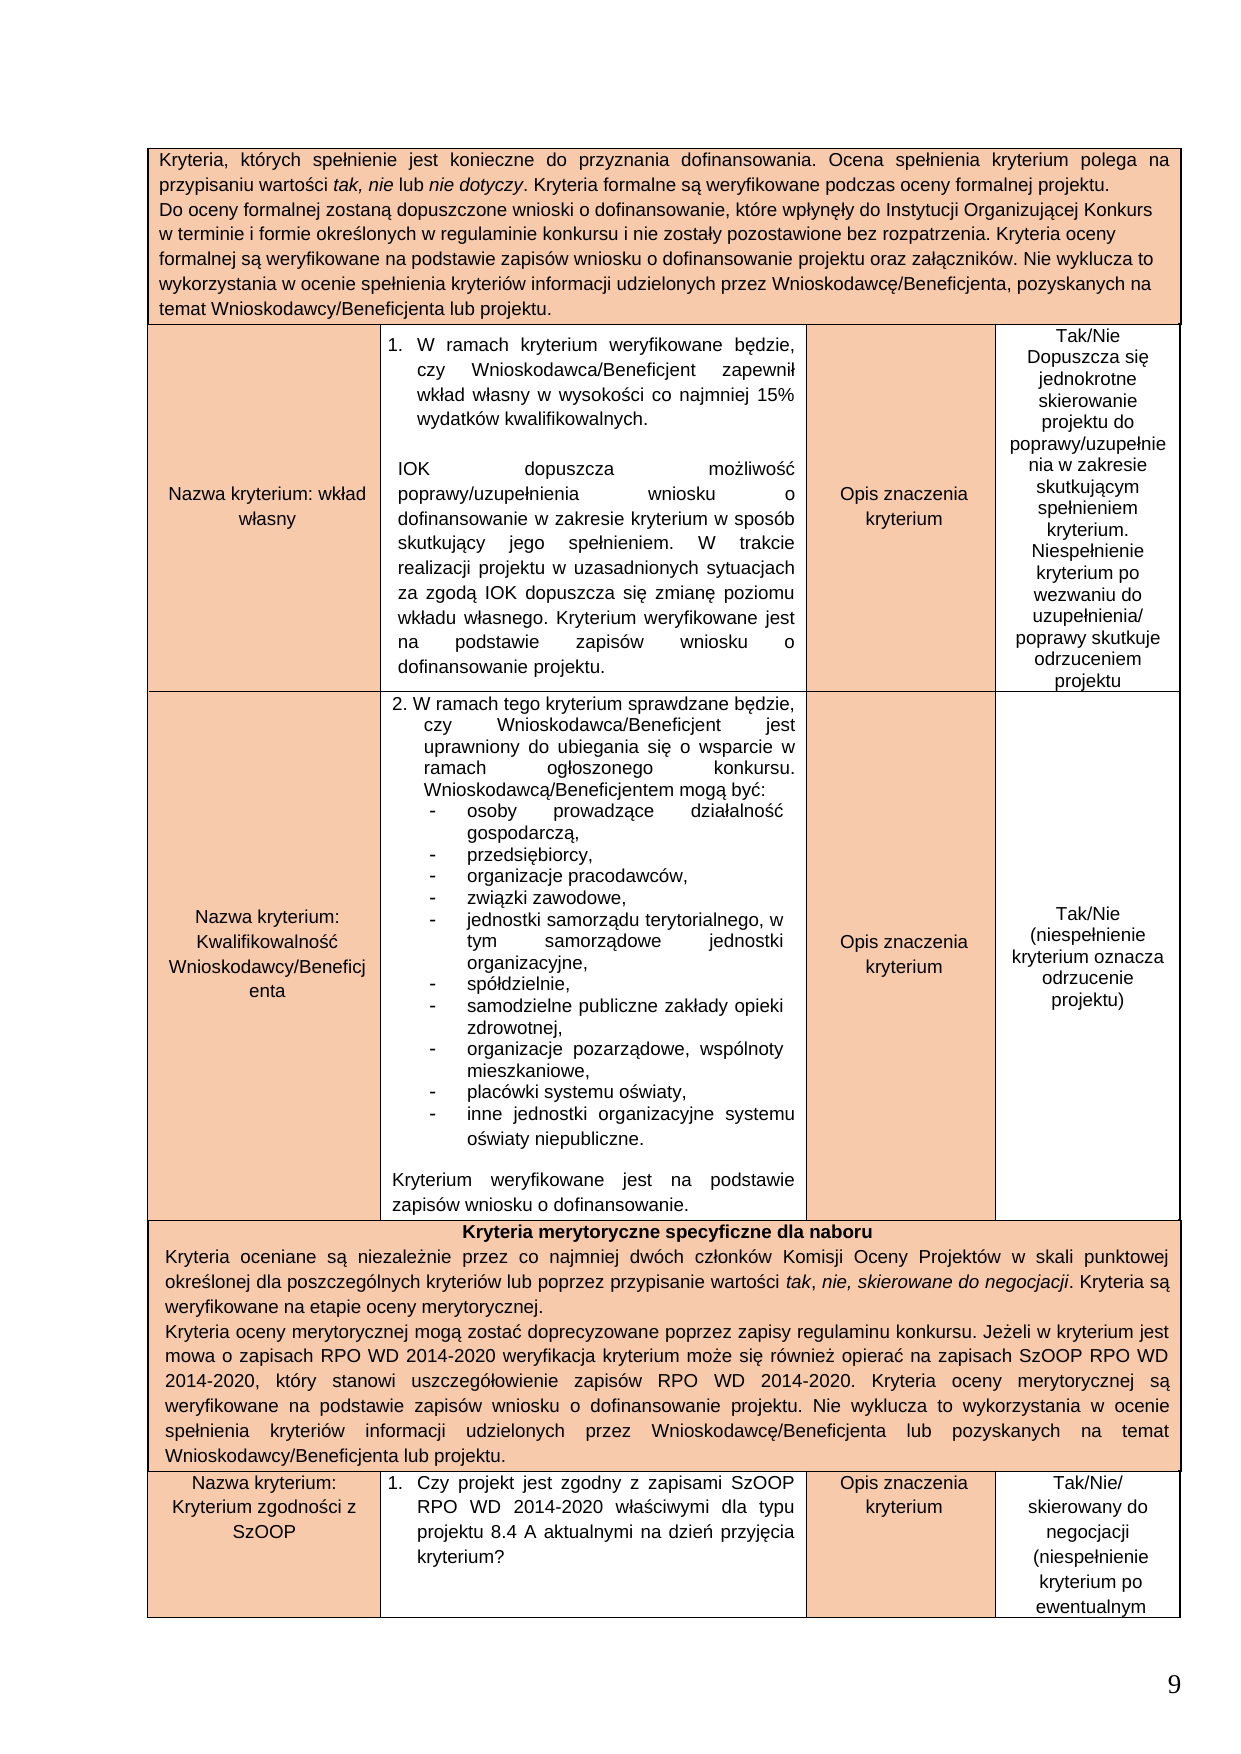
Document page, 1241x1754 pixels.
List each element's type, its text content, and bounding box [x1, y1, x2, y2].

table_cell Kryteria merytoryczne specyficzne dla naboru Kryteria oceniane są niezależnie przez co najmniej dwóch członków Komisji Oceny Projektów w skali punktowej określonej dla poszczególnych kryteriów lub poprzez przypisanie wartości tak, nie, skierowane do negocjacji. Kryteria są weryfikowane na etapie oceny merytorycznej. Kryteria oceny merytorycznej mogą zostać doprecyzowane poprzez zapisy regulaminu konkursu. Jeżeli w kryterium jest mowa o zapisach RPO WD 2014-2020 weryfikacja kryterium może się również opierać na zapisach SzOOP RPO WD 2014-2020, który stanowi uszczegółowienie zapisów RPO WD 2014-2020. Kryteria oceny merytorycznej są weryfikowane na podstawie zapisów wniosku o dofinansowanie projektu. Nie wyklucza to wykorzystania w ocenie spełnienia kryteriów informacji udzielonych przez Wnioskodawcę/Beneficjenta lub pozyskanych na temat Wnioskodawcy/Beneficjenta lub projektu. [149, 1221, 1180, 1471]
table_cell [381, 1472, 806, 1617]
table_cell Nazwa kryterium: Kwalifikowalność Wnioskodawcy/Beneficjenta [148, 691, 380, 1220]
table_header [149, 149, 1180, 324]
table_cell Opis znaczenia kryterium [807, 325, 995, 691]
table_cell Opis znaczenia kryterium [807, 692, 995, 1220]
table_cell W ramach kryterium weryfikowane będzie, czy Wnioskodawca/Beneficjent zapewnił wkład własny w wysokości co najmniej 15% wydatków kwalifikowalnych. IOK dopuszcza możliwość poprawy/uzupełnienia wniosku o dofinansowanie w zakresie kryterium w sposób skutkujący jego spełnieniem. W trakcie realizacji projektu w uzasadnionych sytuacjach za zgodą IOK dopuszcza się zmianę poziomu wkładu własnego. Kryterium weryfikowane jest na podstawie zapisów wniosku o dofinansowanie projektu. [381, 325, 806, 691]
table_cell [148, 1472, 380, 1617]
table_cell Tak/Nie (niespełnienie kryterium oznacza odrzucenie projektu) [996, 692, 1179, 1220]
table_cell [996, 1472, 1179, 1617]
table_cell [807, 1472, 995, 1617]
table_cell Tak/Nie Dopuszcza się jednokrotne skierowanie projektu do poprawy/uzupełnienia w zakresie skutkującym spełnieniem kryterium. Niespełnienie kryterium po wezwaniu do uzupełnienia/ poprawy skutkuje odrzuceniem projektu [996, 325, 1179, 691]
table_cell Nazwa kryterium: wkład własny [148, 325, 380, 691]
table_cell 2. W ramach tego kryterium sprawdzane będzie, czy Wnioskodawca/Beneficjent jest uprawniony do ubiegania się o wsparcie w ramach ogłoszonego konkursu. Wnioskodawcą/Beneficjentem mogą być: osoby prowadzące działalność gospodarczą, przedsiębiorcy, organizacje pracodawców, związki zawodowe, jednostki samorządu terytorialnego, w tym samorządowe jednostki organizacyjne, spółdzielnie, samodzielne publiczne zakłady opieki zdrowotnej, organizacje pozarządowe, wspólnoty mieszkaniowe, placówki systemu oświaty, inne jednostki organizacyjne systemu oświaty niepubliczne. Kryterium weryfikowane jest na podstawie zapisów wniosku o dofinansowanie. [381, 692, 806, 1220]
